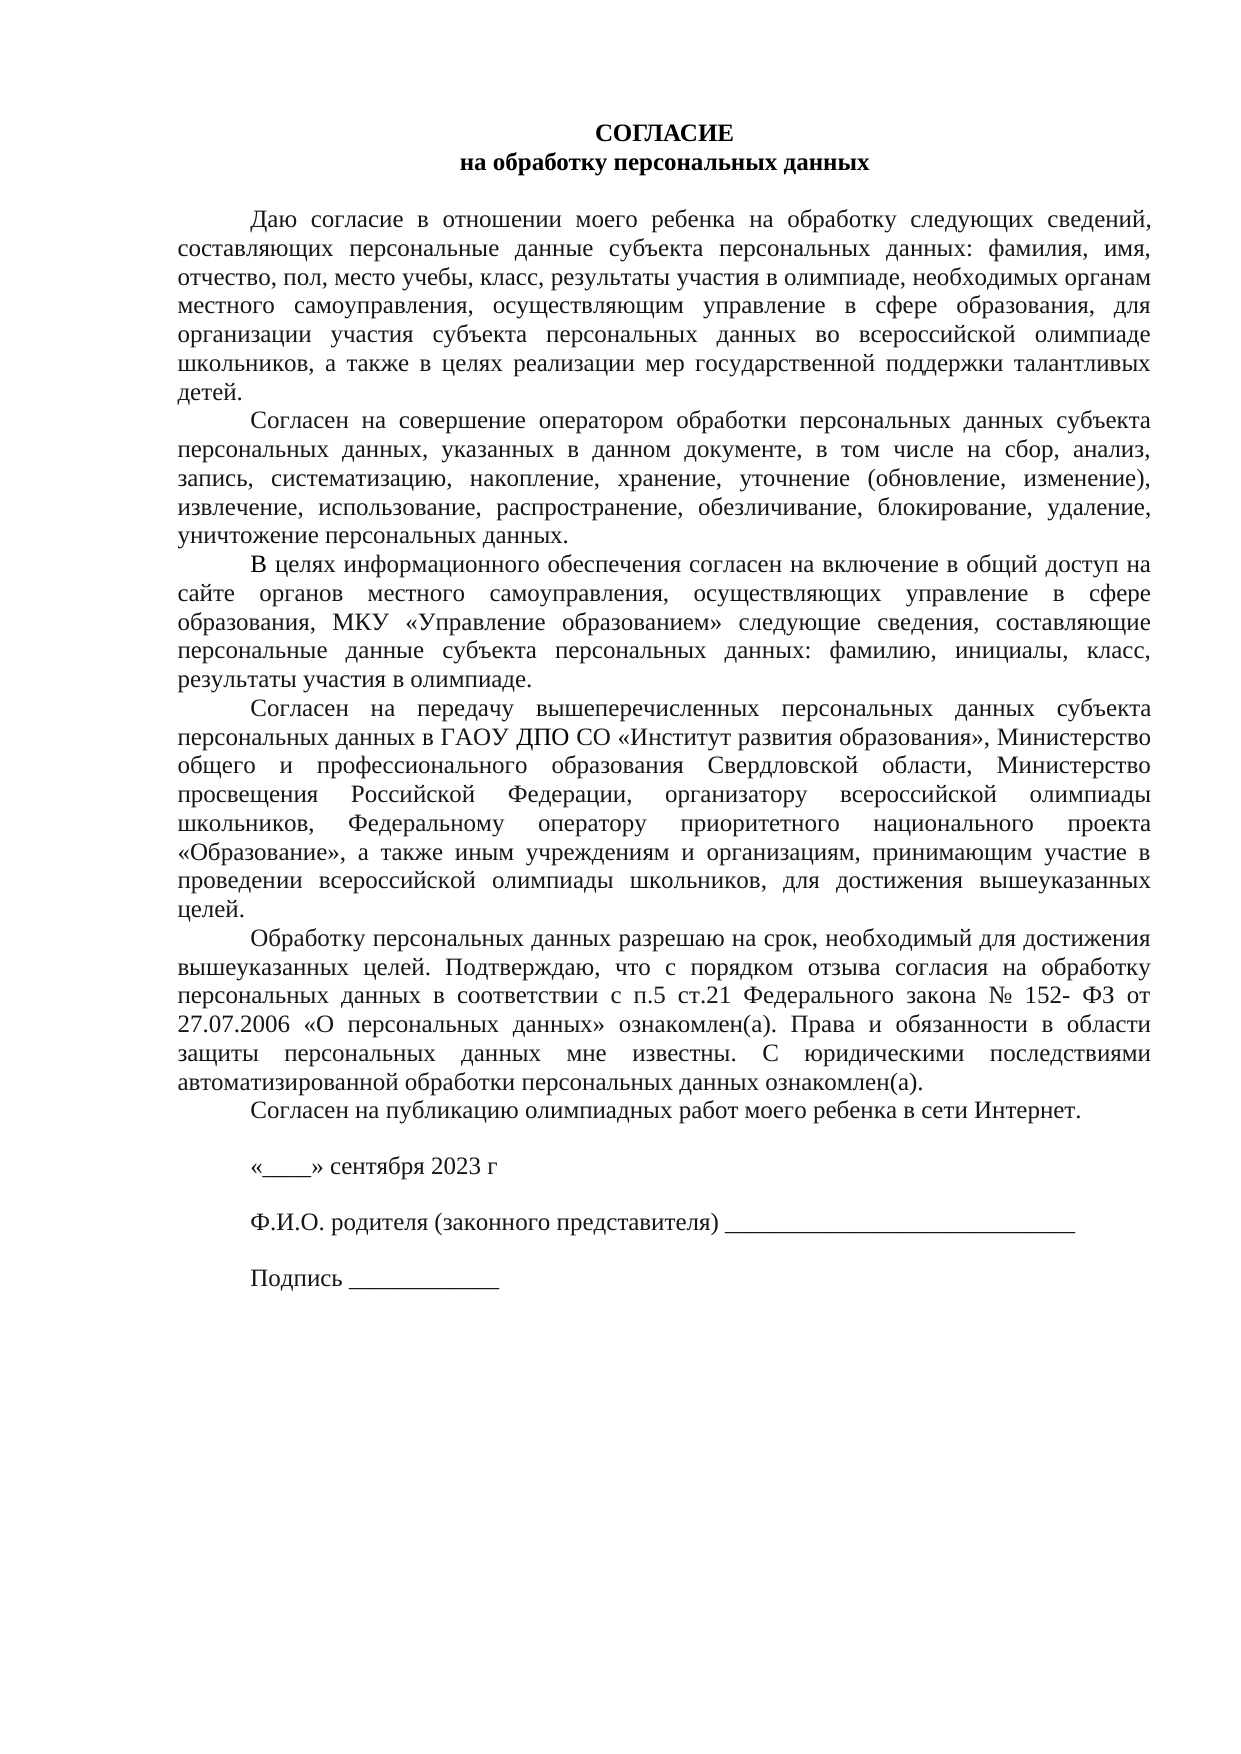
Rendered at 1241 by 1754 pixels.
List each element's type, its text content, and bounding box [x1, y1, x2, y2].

text СОГЛАСИЕ [177, 118, 1152, 147]
text Согласен на совершение оператором обработки персональных данных субъекта персональных данных, указанных в данном документе, в том числе на сбор, анализ, запись, систематизацию, накопление, хранение, уточнение (обновление, изменение), извлечение, использование, распространение, обезличивание, блокирование, удаление, уничтожение персональных данных. [177, 406, 1152, 549]
text на обработку персональных данных [177, 147, 1152, 176]
text Согласен на передачу вышеперечисленных персональных данных субъекта персональных данных в ГАОУ ДПО СО «Институт развития образования», Министерство общего и профессионального образования Свердловской области, Министерство просвещения Российской Федерации, организатору всероссийской олимпиады школьников, Федеральному оператору приоритетного национального проекта «Образование», а также иным учреждениям и организациям, принимающим участие в проведении всероссийской олимпиады школьников, для достижения вышеуказанных целей. [177, 693, 1152, 923]
text В целях информационного обеспечения согласен на включение в общий доступ на сайте органов местного самоуправления, осуществляющих управление в сфере образования, МКУ «Управление образованием» следующие сведения, составляющие персональные данные субъекта персональных данных: фамилию, инициалы, класс, результаты участия в олимпиаде. [177, 549, 1152, 693]
text Подпись ____________ [177, 1263, 1152, 1292]
text Даю согласие в отношении моего ребенка на обработку следующих сведений, составляющих персональные данные субъекта персональных данных: фамилия, имя, отчество, пол, место учебы, класс, результаты участия в олимпиаде, необходимых органам местного самоуправления, осуществляющим управление в сфере образования, для организации участия субъекта персональных данных во всероссийской олимпиаде школьников, а также в целях реализации мер государственной поддержки талантливых детей. [177, 204, 1152, 406]
text Обработку персональных данных разрешаю на срок, необходимый для достижения вышеуказанных целей. Подтверждаю, что с порядком отзыва согласия на обработку персональных данных в соответствии с п.5 ст.21 Федерального закона № 152- ФЗ от 27.07.2006 «О персональных данных» ознакомлен(а). Права и обязанности в области защиты персональных данных мне известны. С юридическими последствиями автоматизированной обработки персональных данных ознакомлен(а). [177, 923, 1152, 1096]
text Согласен на публикацию олимпиадных работ моего ребенка в сети Интернет. [177, 1096, 1152, 1124]
text « » сентября 2023 г [177, 1151, 1152, 1180]
text Ф.И.О. родителя (законного представителя) ____________________________ [177, 1207, 1152, 1236]
